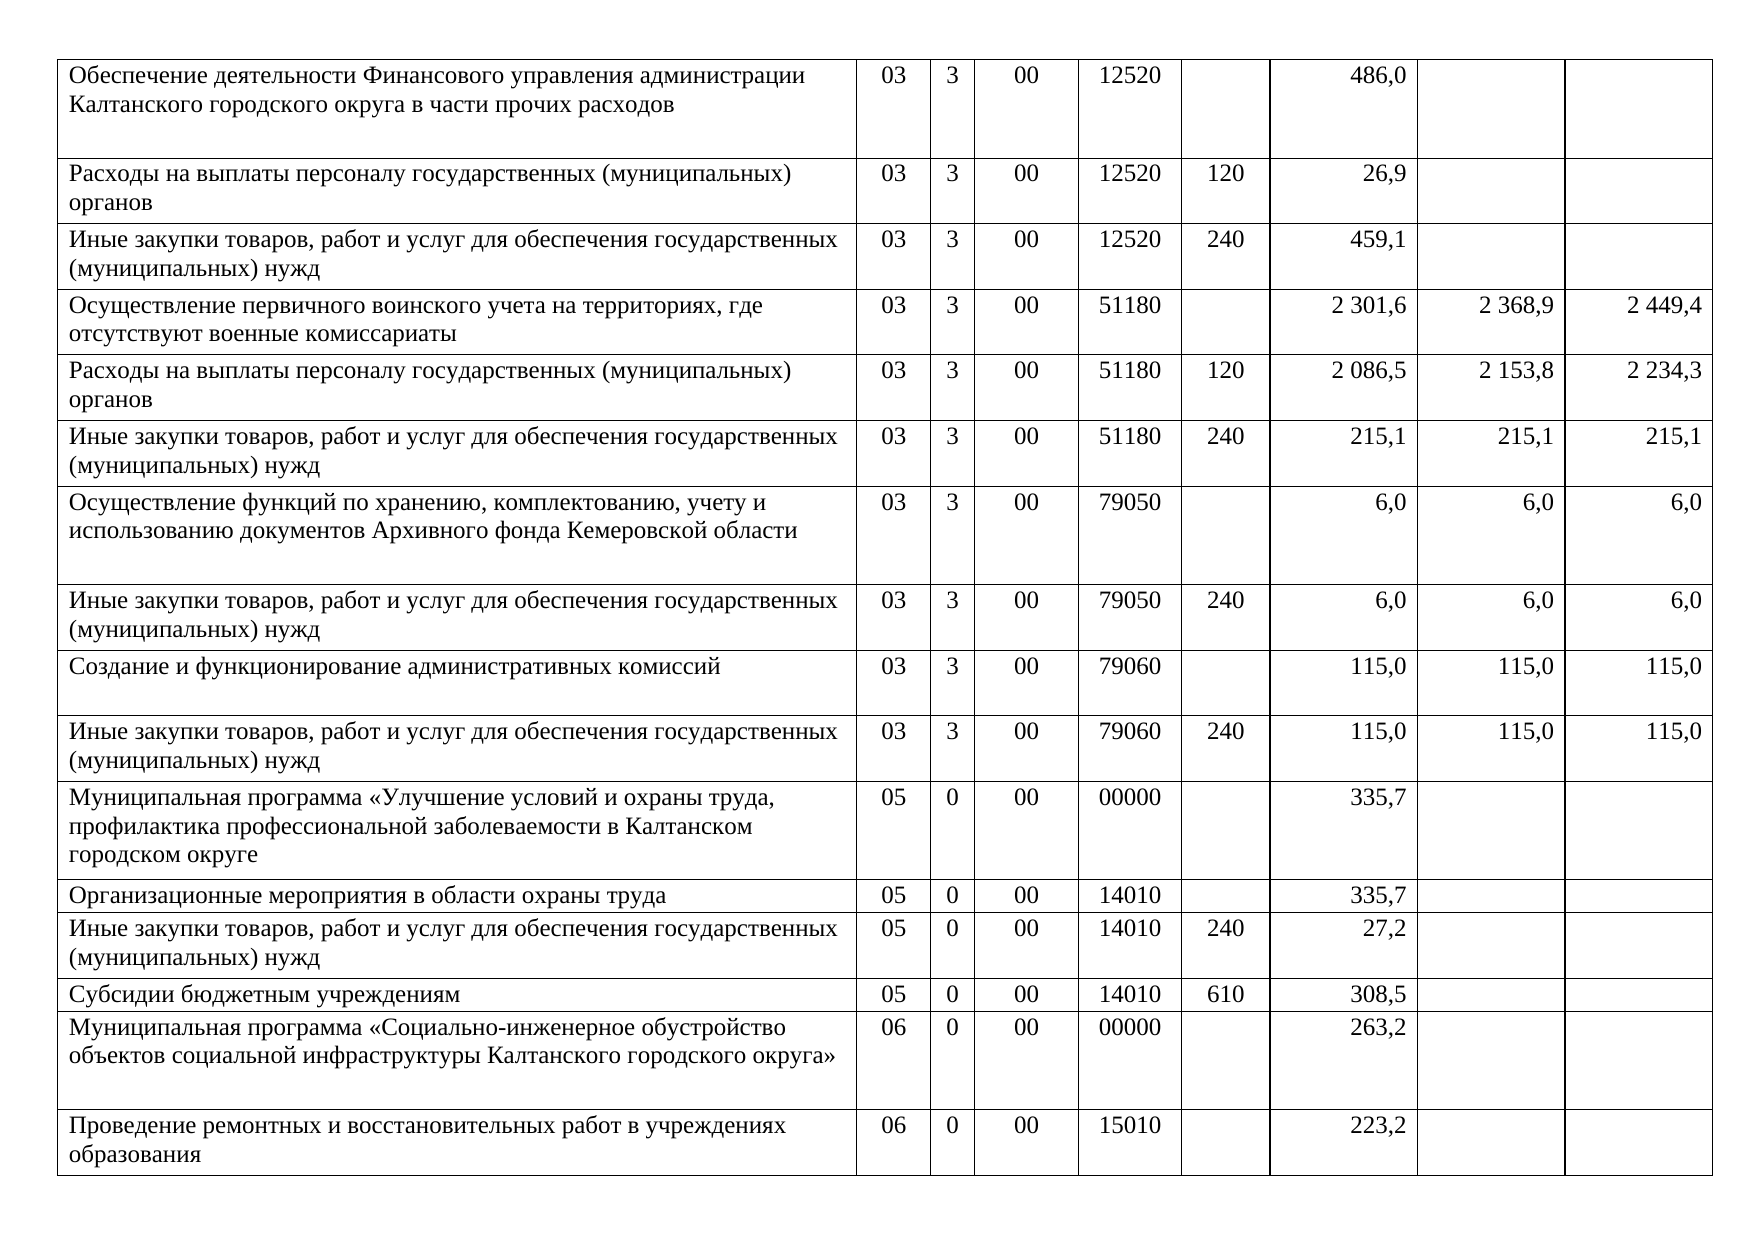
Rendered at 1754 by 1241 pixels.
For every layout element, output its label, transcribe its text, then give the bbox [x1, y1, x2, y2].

table_cell [1418, 1012, 1564, 1109]
table_cell 115,0 [1271, 651, 1417, 715]
table_cell 51180 [1079, 421, 1181, 486]
table_cell 115,0 [1566, 716, 1712, 781]
table_cell 05 [857, 880, 930, 912]
table_cell 3 [931, 651, 974, 715]
table_cell 2 153,8 [1418, 355, 1564, 420]
table_cell 03 [857, 355, 930, 420]
table_cell 6,0 [1566, 585, 1712, 650]
table_cell 3 [931, 585, 974, 650]
table_cell 335,7 [1271, 880, 1417, 912]
table_cell 00 [975, 290, 1078, 354]
table_cell 223,2 [1271, 1110, 1417, 1175]
table_cell 26,9 [1271, 159, 1417, 223]
table_cell [1182, 651, 1269, 715]
table_cell 215,1 [1271, 421, 1417, 486]
table_cell 240 [1182, 716, 1269, 781]
table_cell 00 [975, 224, 1078, 289]
table_cell 6,0 [1418, 487, 1564, 584]
table_cell 610 [1182, 979, 1269, 1011]
table_cell [1566, 979, 1712, 1011]
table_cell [58, 159, 856, 223]
table_cell 05 [857, 782, 930, 879]
table_cell 00 [975, 782, 1078, 879]
table_cell 03 [857, 651, 930, 715]
table_cell 51180 [1079, 290, 1181, 354]
table_cell 00 [975, 159, 1078, 223]
table_cell Иные закупки товаров, работ и услуг для обеспечения государственных (муниципальных) нужд [58, 224, 856, 289]
table_cell 79060 [1079, 651, 1181, 715]
table_cell 0 [931, 1012, 974, 1109]
table_cell 00 [975, 913, 1078, 978]
table_cell 00 [975, 716, 1078, 781]
table_cell 459,1 [1271, 224, 1417, 289]
table_cell [1182, 1012, 1269, 1109]
table_cell 0 [931, 979, 974, 1011]
table_cell 00 [975, 979, 1078, 1011]
table_cell 03 [857, 716, 930, 781]
table_cell 00 [975, 487, 1078, 584]
table_cell 2 086,5 [1271, 355, 1417, 420]
table_cell [1182, 487, 1269, 584]
table_cell 3 [931, 421, 974, 486]
table_cell 27,2 [1271, 913, 1417, 978]
table_cell 00 [975, 585, 1078, 650]
table_cell 05 [857, 979, 930, 1011]
table_cell 486,0 [1271, 60, 1417, 157]
table_cell [1418, 782, 1564, 879]
table_cell 3 [931, 60, 974, 157]
table_cell 2 234,3 [1566, 355, 1712, 420]
table_cell 00000 [1079, 1012, 1181, 1109]
table_cell 2 449,4 [1566, 290, 1712, 354]
table_cell 6,0 [1566, 487, 1712, 584]
table_cell [1566, 60, 1712, 157]
table_cell 115,0 [1271, 716, 1417, 781]
table_cell 00 [975, 1012, 1078, 1109]
table_cell 03 [857, 224, 930, 289]
table_cell [1566, 782, 1712, 879]
table_cell 14010 [1079, 880, 1181, 912]
table_cell Создание и функционирование административных комиссий [58, 651, 856, 715]
table_cell 03 [857, 60, 930, 157]
table_cell 2 368,9 [1418, 290, 1564, 354]
table_cell 03 [857, 421, 930, 486]
table_cell 51180 [1079, 355, 1181, 420]
table_cell [1182, 880, 1269, 912]
table_cell 6,0 [1271, 487, 1417, 584]
table_cell 12520 [1079, 224, 1181, 289]
table_cell 0 [931, 913, 974, 978]
table_cell 3 [931, 224, 974, 289]
table_cell 3 [931, 355, 974, 420]
table_cell 06 [857, 1110, 930, 1175]
table_cell Расходы на выплаты персоналу государственных (муниципальных) органов [58, 355, 856, 420]
table_cell [1418, 60, 1564, 157]
table_cell 3 [931, 159, 974, 223]
table_cell 12520 [1079, 60, 1181, 157]
table_cell 3 [931, 487, 974, 584]
table_cell [1182, 290, 1269, 354]
table_cell 263,2 [1271, 1012, 1417, 1109]
table_cell [1182, 782, 1269, 879]
table_cell 00 [975, 60, 1078, 157]
table_cell 215,1 [1566, 421, 1712, 486]
table_cell [1418, 880, 1564, 912]
table_cell 0 [931, 1110, 974, 1175]
table_cell [1566, 224, 1712, 289]
table_cell Обеспечение деятельности Финансового управления администрации Калтанского городского округа в части прочих расходов [58, 60, 856, 157]
table_cell 215,1 [1418, 421, 1564, 486]
table_cell 115,0 [1418, 716, 1564, 781]
table_cell 00 [975, 880, 1078, 912]
table_cell [1566, 1012, 1712, 1109]
table_cell 0 [931, 880, 974, 912]
table_cell 00 [975, 355, 1078, 420]
table_cell [1418, 913, 1564, 978]
table_cell [1566, 880, 1712, 912]
table_cell 240 [1182, 913, 1269, 978]
table_cell 115,0 [1418, 651, 1564, 715]
table_cell Субсидии бюджетным учреждениям [58, 979, 856, 1011]
table_cell Иные закупки товаров, работ и услуг для обеспечения государственных (муниципальных) нужд [58, 913, 856, 978]
table_cell 06 [857, 1012, 930, 1109]
table_cell Иные закупки товаров, работ и услуг для обеспечения государственных (муниципальных) нужд [58, 716, 856, 781]
table_cell [1566, 159, 1712, 223]
table_cell [1418, 224, 1564, 289]
table_cell 03 [857, 487, 930, 584]
table_cell 00000 [1079, 782, 1181, 879]
table_cell [1418, 1110, 1564, 1175]
table_cell Муниципальная программа «Социально-инженерное обустройство объектов социальной инфраструктуры Калтанского городского округа» [58, 1012, 856, 1109]
table_cell 79050 [1079, 487, 1181, 584]
table_cell [1182, 60, 1269, 157]
table_cell 03 [857, 290, 930, 354]
table_cell 2 301,6 [1271, 290, 1417, 354]
table_cell 14010 [1079, 913, 1181, 978]
table_cell 120 [1182, 355, 1269, 420]
table_cell 335,7 [1271, 782, 1417, 879]
table_cell 12520 [1079, 159, 1181, 223]
table_cell 3 [931, 290, 974, 354]
table_cell Проведение ремонтных и восстановительных работ в учреждениях образования [58, 1110, 856, 1175]
table_cell [1418, 159, 1564, 223]
table_cell [1182, 1110, 1269, 1175]
table_cell 308,5 [1271, 979, 1417, 1011]
table_cell 00 [975, 651, 1078, 715]
table_cell 05 [857, 913, 930, 978]
table_cell 240 [1182, 421, 1269, 486]
table_cell 00 [975, 421, 1078, 486]
table_cell [1418, 979, 1564, 1011]
table_cell Муниципальная программа «Улучшение условий и охраны труда, профилактика профессиональной заболеваемости в Калтанском городском округе [58, 782, 856, 879]
table_cell [1566, 913, 1712, 978]
table_cell Осуществление первичного воинского учета на территориях, где отсутствуют военные комиссариаты [58, 290, 856, 354]
table_cell 15010 [1079, 1110, 1181, 1175]
table_cell 00 [975, 1110, 1078, 1175]
table_cell 79060 [1079, 716, 1181, 781]
table_cell 14010 [1079, 979, 1181, 1011]
table_cell 03 [857, 585, 930, 650]
table_cell [1566, 1110, 1712, 1175]
table_cell 115,0 [1566, 651, 1712, 715]
table_cell Осуществление функций по хранению, комплектованию, учету и использованию документов Архивного фонда Кемеровской области [58, 487, 856, 584]
table_cell Организационные мероприятия в области охраны труда [58, 880, 856, 912]
table_cell 79050 [1079, 585, 1181, 650]
table_cell 03 [857, 159, 930, 223]
table_cell 6,0 [1271, 585, 1417, 650]
table_cell 120 [1182, 159, 1269, 223]
table_cell 3 [931, 716, 974, 781]
table_cell 240 [1182, 585, 1269, 650]
table_cell 0 [931, 782, 974, 879]
table_cell 240 [1182, 224, 1269, 289]
table_cell Иные закупки товаров, работ и услуг для обеспечения государственных (муниципальных) нужд [58, 585, 856, 650]
table_cell Иные закупки товаров, работ и услуг для обеспечения государственных (муниципальных) нужд [58, 421, 856, 486]
table_cell 6,0 [1418, 585, 1564, 650]
